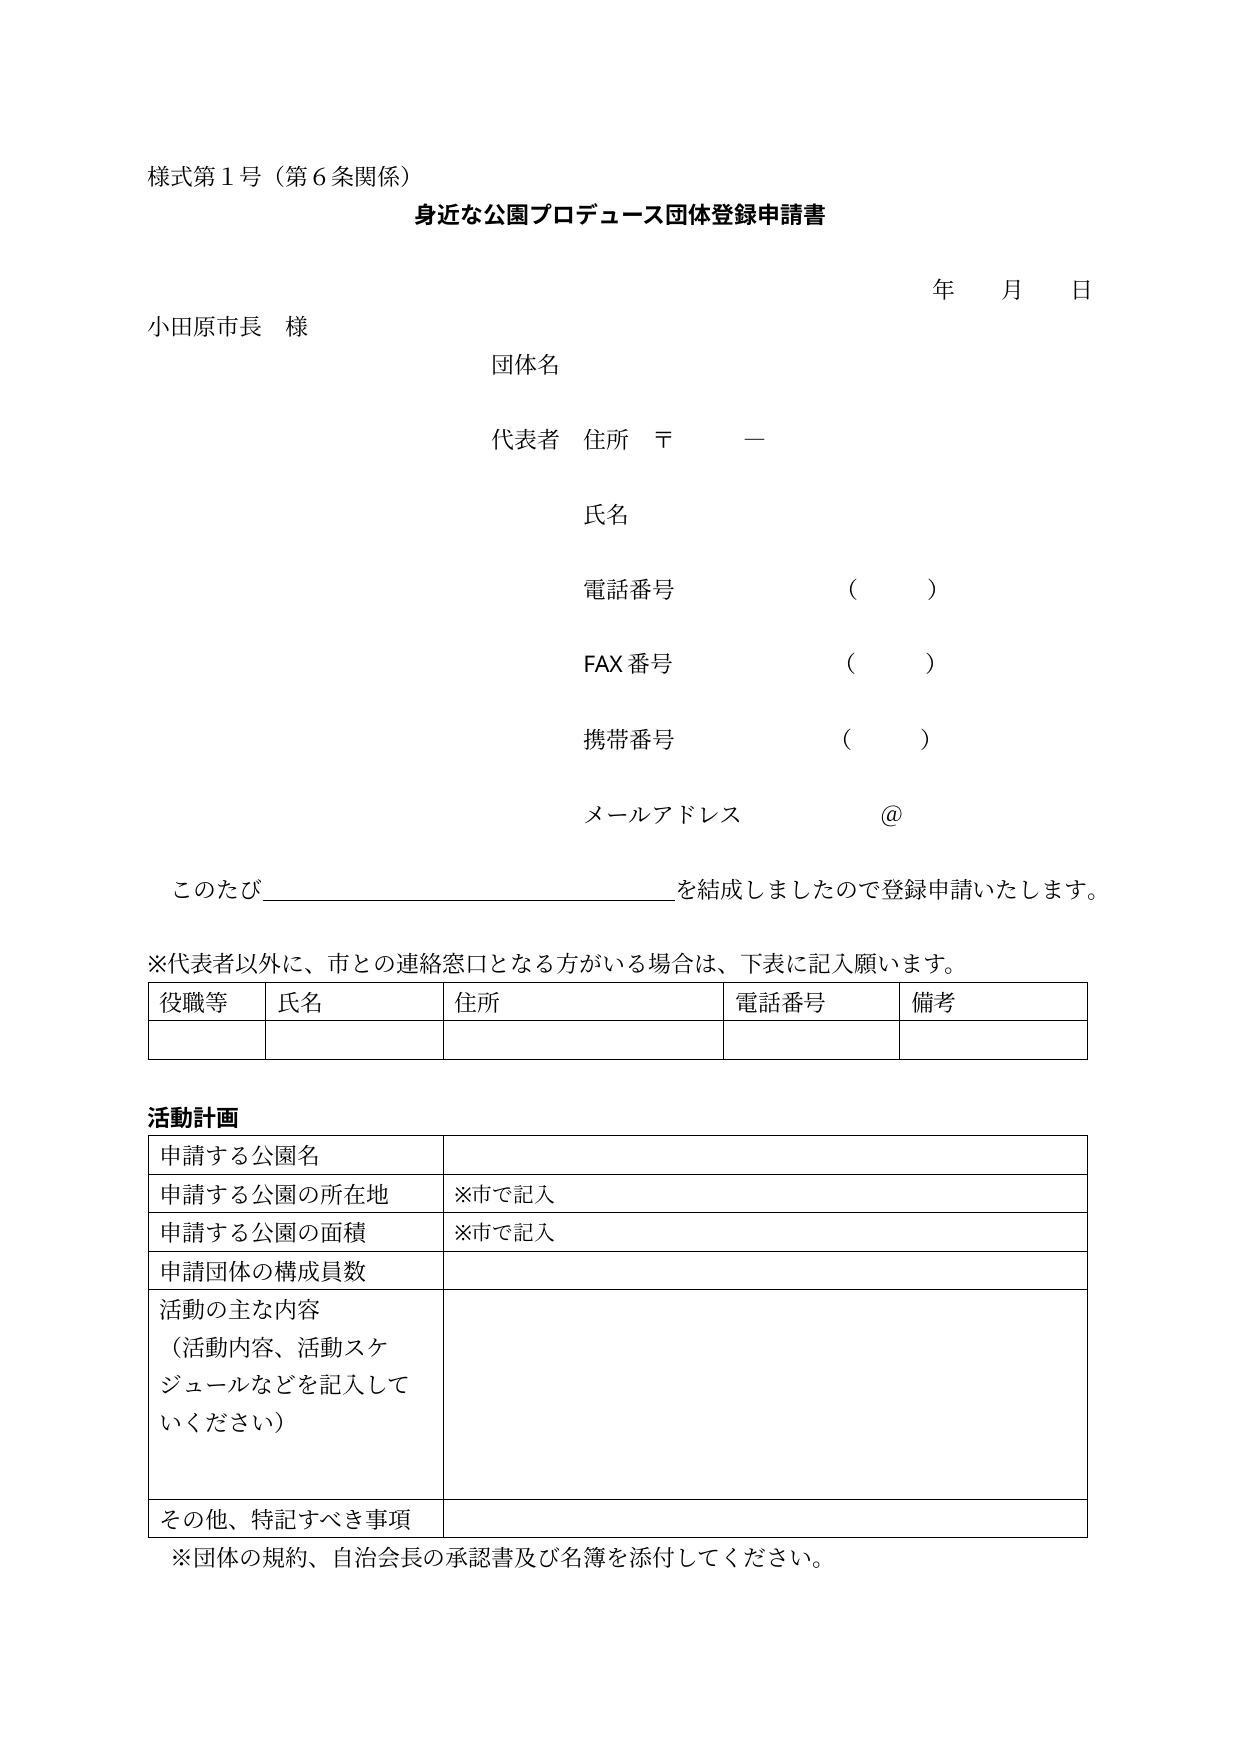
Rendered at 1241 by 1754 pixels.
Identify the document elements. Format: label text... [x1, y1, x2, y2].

table_cell ※市で記入 [444, 1213, 1087, 1251]
table_header 住所 [444, 983, 723, 1020]
table_cell ※市で記入 [444, 1175, 1087, 1212]
table_cell [444, 1500, 1087, 1537]
table_cell [724, 1021, 899, 1059]
text メールアドレス ＠ [148, 794, 1092, 832]
table_cell [149, 1021, 265, 1059]
text 携帯番号 （ ） [148, 719, 1092, 757]
table_cell [444, 1290, 1087, 1498]
table_cell [266, 1021, 443, 1059]
text 小田原市長 様 [148, 307, 1092, 344]
table_header 備考 [900, 983, 1087, 1020]
table_cell [444, 1021, 723, 1059]
text FAX番号 （ ） [148, 644, 1092, 682]
text このたび を結成しましたので登録申請いたします。 [148, 869, 1092, 944]
text ※団体の規約、自治会長の承認書及び名簿を添付してください。 [148, 1538, 1092, 1576]
table_cell 申請団体の構成員数 [149, 1252, 443, 1289]
text 様式第１号（第６条関係） [148, 157, 1092, 194]
text 代表者 住所 〒 — [148, 419, 1092, 494]
table_cell [900, 1021, 1087, 1059]
table_cell その他、特記すべき事項 [149, 1500, 443, 1537]
table_header 役職等 [149, 983, 265, 1020]
text 電話番号 （ ） [148, 569, 1092, 607]
text 年 月 日 [148, 269, 1092, 307]
text 氏名 [148, 494, 1092, 532]
table_cell [444, 1252, 1087, 1289]
table_header 氏名 [266, 983, 443, 1020]
table_header 申請する公園名 [149, 1136, 443, 1173]
table_header 電話番号 [724, 983, 899, 1020]
table_cell 申請する公園の所在地 [149, 1175, 443, 1212]
table_header [444, 1136, 1087, 1173]
text ※代表者以外に、市との連絡窓口となる方がいる場合は、下表に記入願います。 [148, 944, 1092, 982]
text 団体名 [148, 344, 1092, 382]
table_cell 活動の主な内容 （活動内容、活動スケジュールなどを記入していください） [149, 1290, 443, 1498]
table_cell 申請する公園の面積 [149, 1213, 443, 1251]
text 身近な公園プロデュース団体登録申請書 [148, 194, 1092, 232]
text 活動計画 [148, 1097, 1092, 1135]
